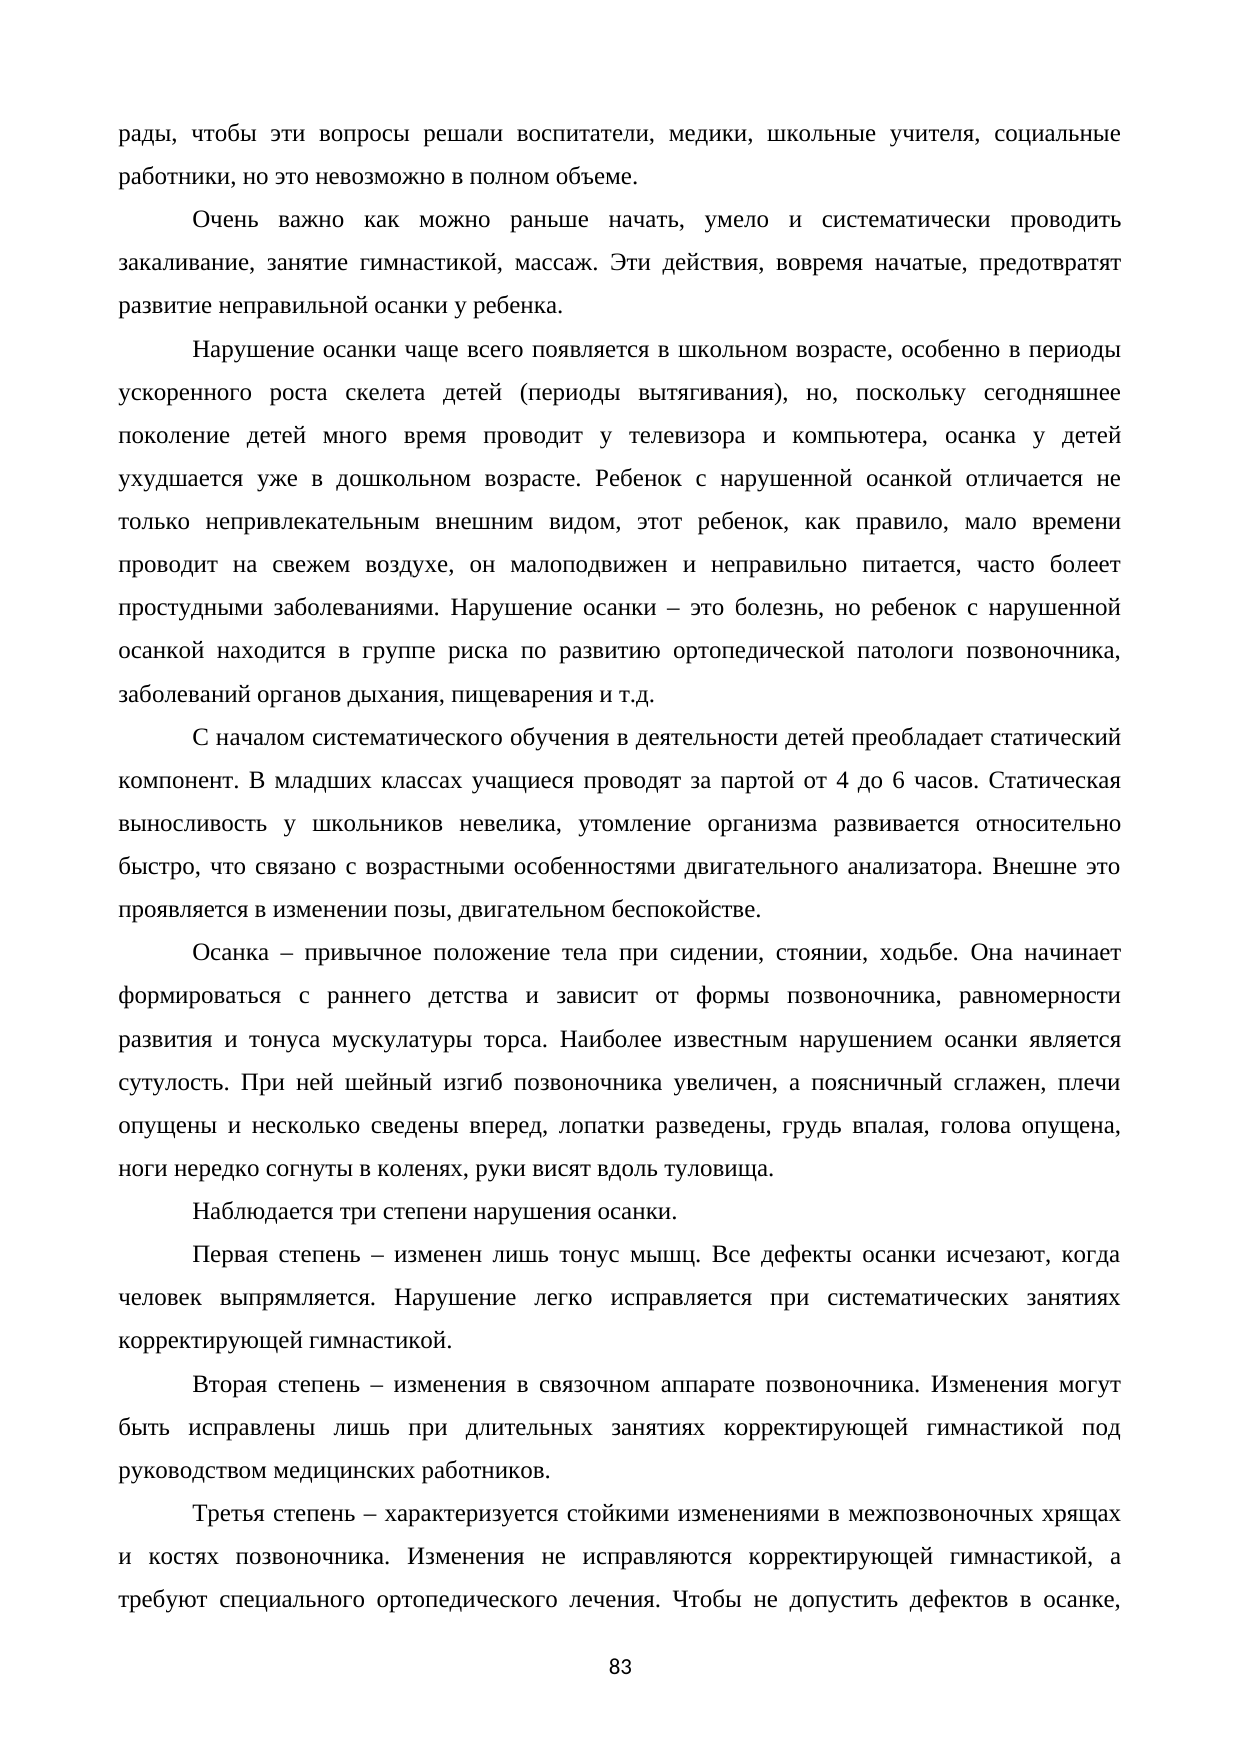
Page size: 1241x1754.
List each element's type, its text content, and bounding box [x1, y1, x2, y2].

text Первая степень – изменен лишь тонус мышц. Все дефекты осанки исчезают, когда человек выпрямляется. Нарушение легко исправляется при систематических занятиях корректирующей гимнастикой. [118, 1239, 1122, 1354]
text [118, 1498, 1122, 1613]
text Осанка – привычное положение тела при сидении, стоянии, ходьбе. Она начинает формироваться с раннего детства и зависит от формы позвоночника, равномерности развития и тонуса мускулатуры торса. Наиболее известным нарушением осанки является сутулость. При ней шейный изгиб позвоночника увеличен, а поясничный сглажен, плечи опущены и несколько сведены вперед, лопатки разведены, грудь впалая, голова опущена, ноги нередко согнуты в коленях, руки висят вдоль туловища. [118, 937, 1122, 1182]
text Наблюдается три степени нарушения осанки. [118, 1196, 1122, 1225]
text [118, 118, 1122, 190]
text Очень важно как можно раньше начать, умело и систематически проводить закаливание, занятие гимнастикой, массаж. Эти действия, вовремя начатые, предотвратят развитие неправильной осанки у ребенка. [118, 204, 1122, 319]
text Нарушение осанки чаще всего появляется в школьном возрасте, особенно в периоды ускоренного роста скелета детей (периоды вытягивания), но, поскольку сегодняшнее поколение детей много время проводит у телевизора и компьютера, осанка у детей ухудшается уже в дошкольном возрасте. Ребенок с нарушенной осанкой отличается не только непривлекательным внешним видом, этот ребенок, как правило, мало времени проводит на свежем воздухе, он малоподвижен и неправильно питается, часто болеет простудными заболеваниями. Нарушение осанки – это болезнь, но ребенок с нарушенной осанкой находится в группе риска по развитию ортопедической патологи позвоночника, заболеваний органов дыхания, пищеварения и т.д. [118, 334, 1122, 707]
text Вторая степень – изменения в связочном аппарате позвоночника. Изменения могут быть исправлены лишь при длительных занятиях корректирующей гимнастикой под руководством медицинских работников. [118, 1369, 1122, 1484]
text С началом систематического обучения в деятельности детей преобладает статический компонент. В младших классах учащиеся проводят за партой от 4 до 6 часов. Статическая выносливость у школьников невелика, утомление организма развивается относительно быстро, что связано с возрастными особенностями двигательного анализатора. Внешне это проявляется в изменении позы, двигательном беспокойстве. [118, 722, 1122, 923]
